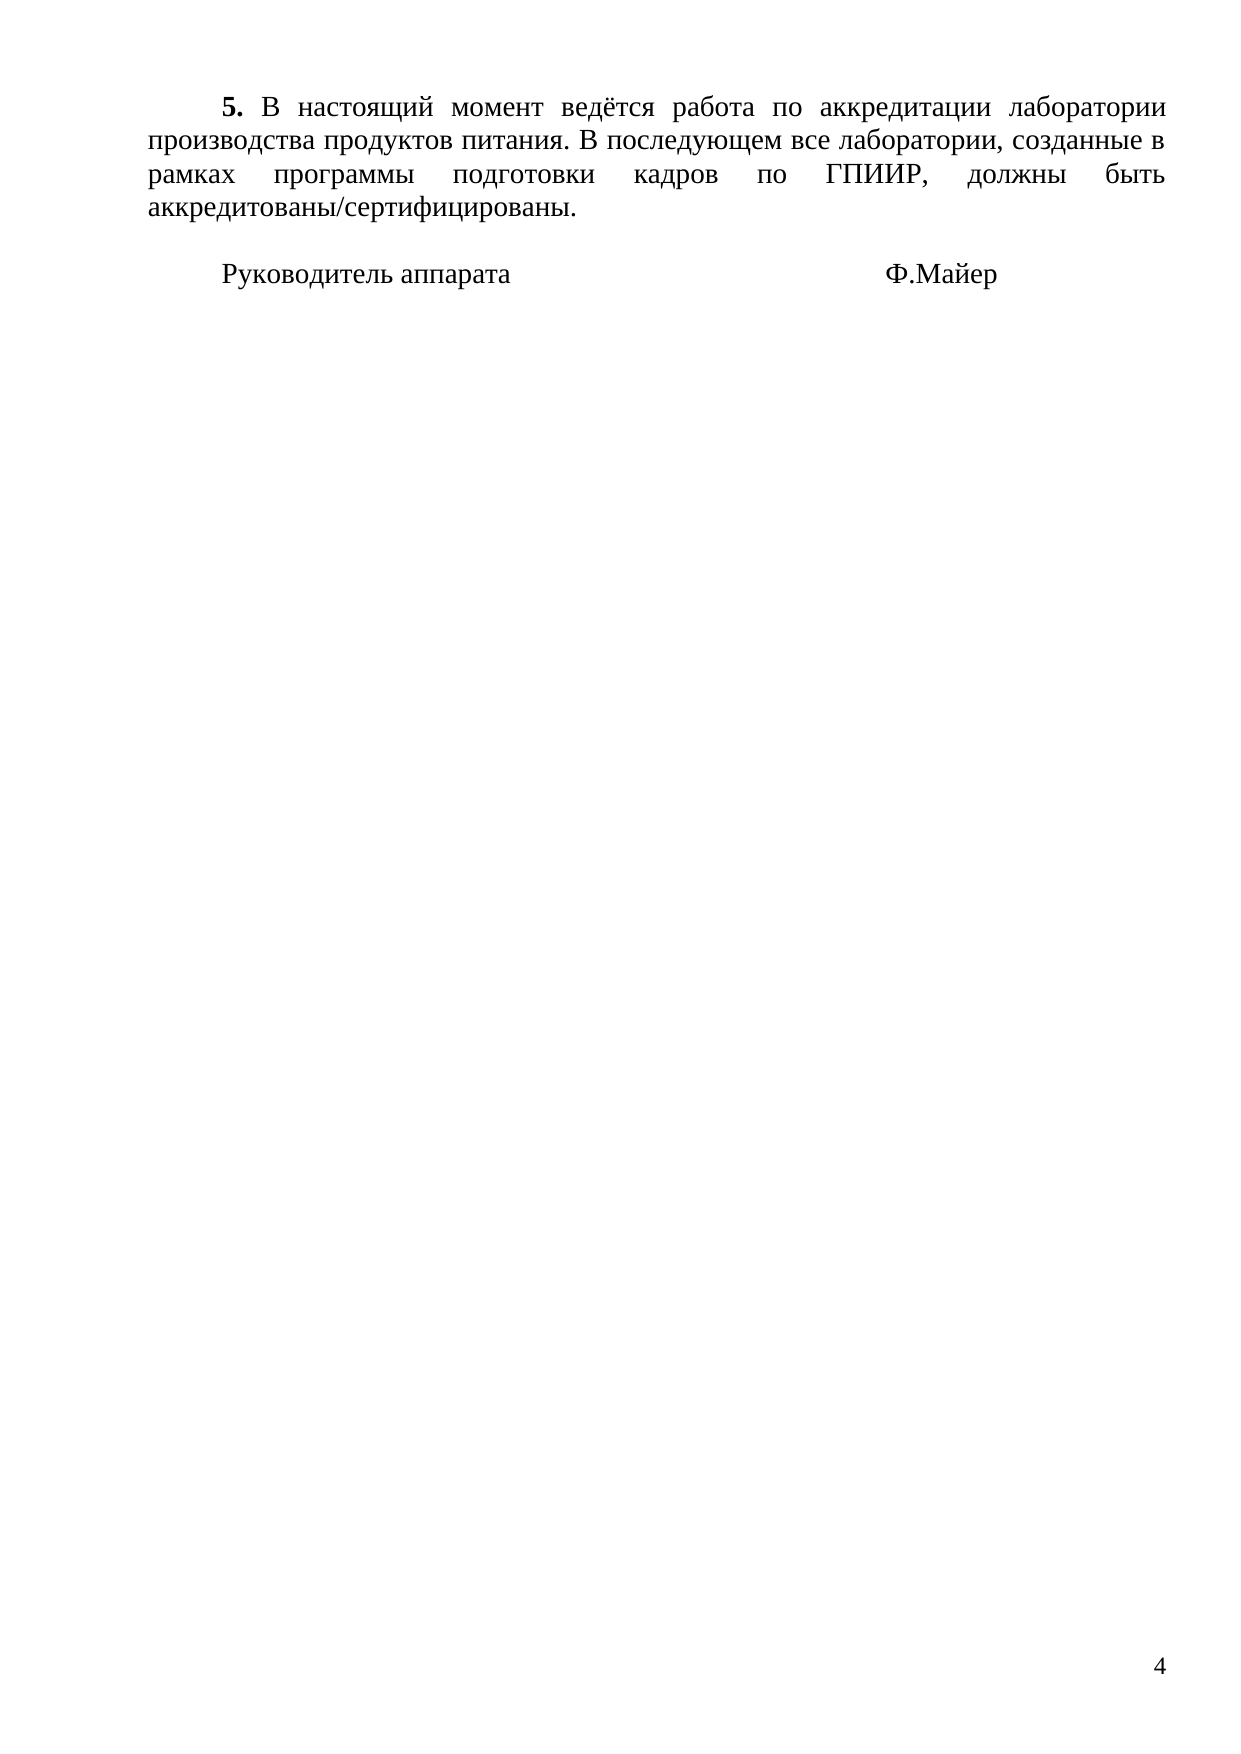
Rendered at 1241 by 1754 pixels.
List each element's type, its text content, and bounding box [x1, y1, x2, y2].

text Руководитель аппарата Ф.Майер [148, 256, 1153, 290]
text 5. В настоящий момент ведётся работа по аккредитации лаборатории производства продуктов питания. В последующем все лаборатории, созданные в рамках программы подготовки кадров по ГПИИР, должны быть аккредитованы/сертифицированы. [148, 89, 1167, 223]
